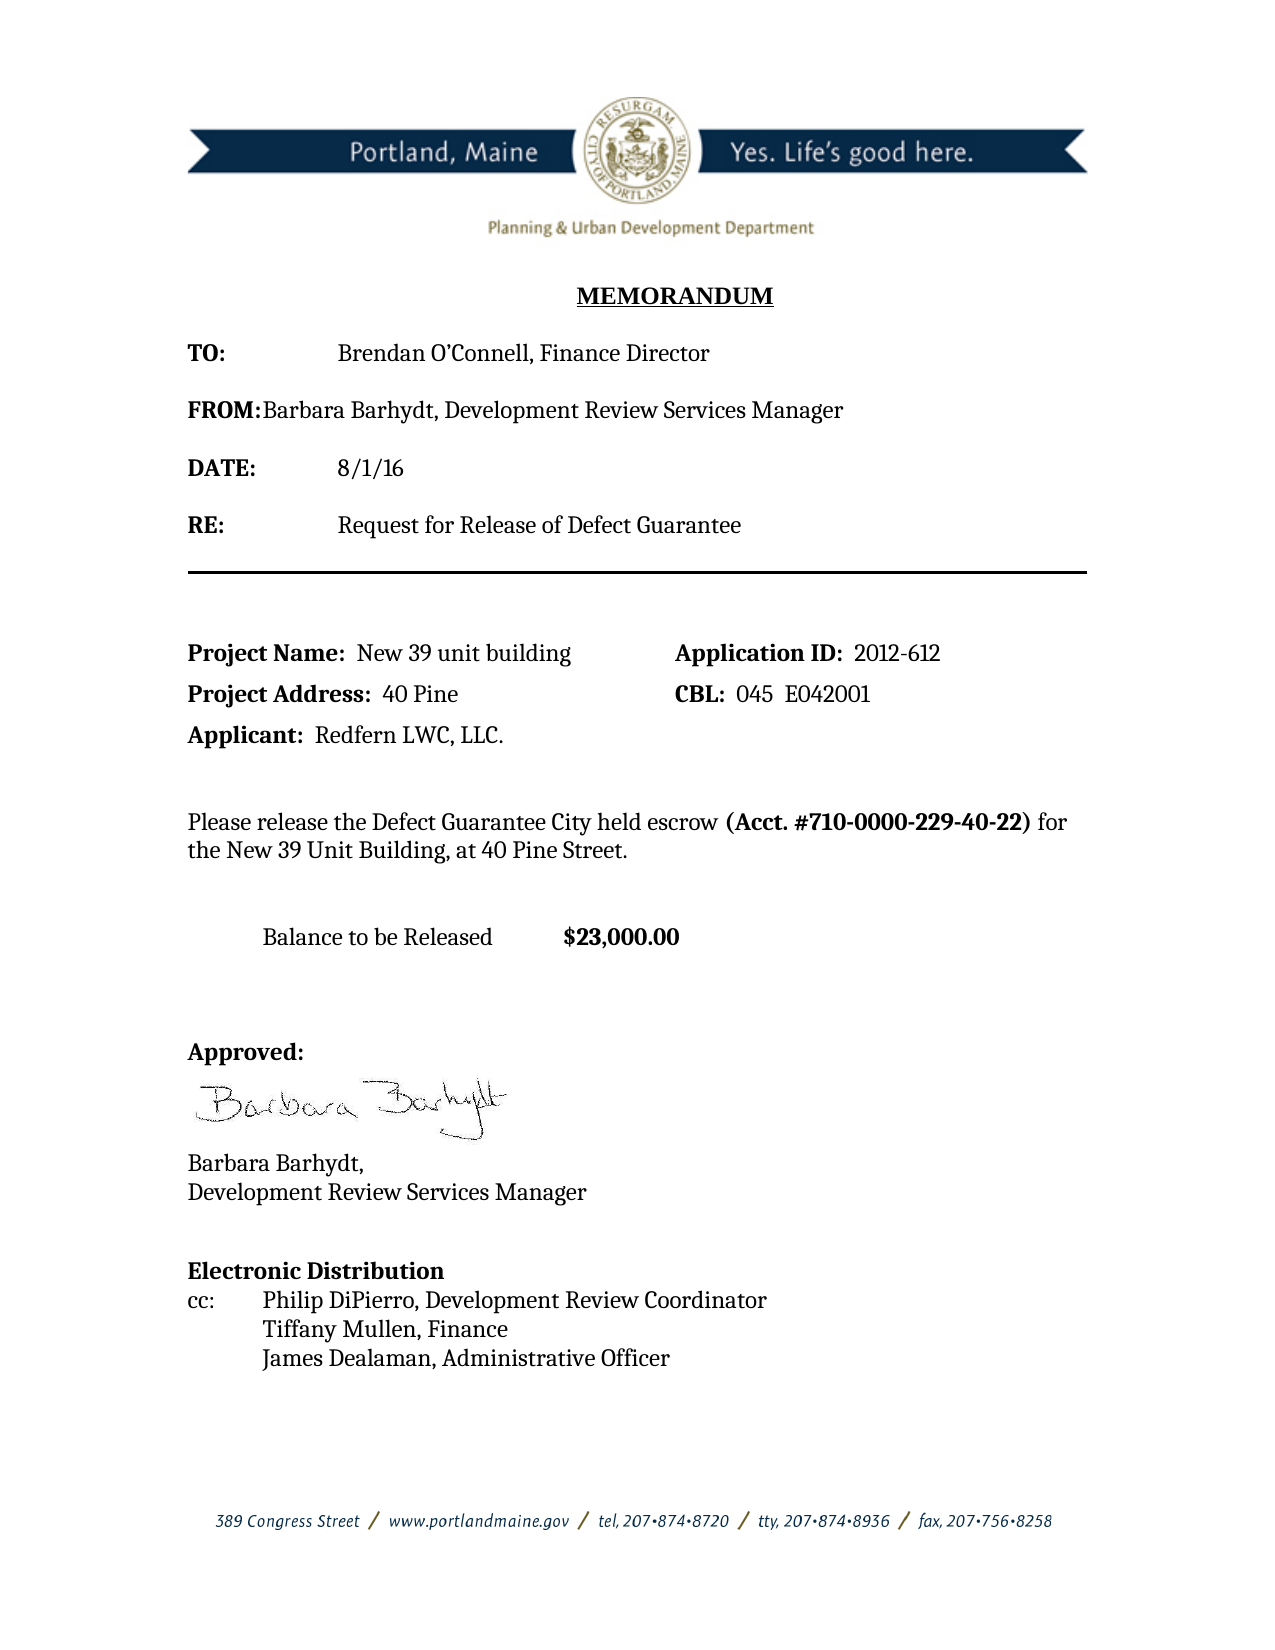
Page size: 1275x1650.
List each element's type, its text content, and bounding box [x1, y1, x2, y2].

text TO: Brendan O’Connell, Finance Director [187, 338, 1087, 367]
text MEMORANDUM [187, 281, 1162, 310]
picture [187, 97, 1088, 253]
text Barbara Barhydt, [187, 1149, 1087, 1178]
text Electronic Distribution [187, 1257, 1087, 1286]
text Approved: [187, 1038, 1087, 1066]
text Project Address: 40 Pine CBL: 045 E042001 [187, 680, 1069, 709]
text James Dealaman, Administrative Officer [187, 1343, 1087, 1372]
picture [187, 1066, 518, 1150]
text Development Review Services Manager [187, 1178, 1087, 1207]
text Project Name: New 39 unit building Application ID: 2012-612 [187, 639, 1087, 668]
text Balance to be Released $23,000.00 [187, 923, 1087, 951]
text Please release the Defect Guarantee City held escrow (Acct. #710-0000-229-40-22) for the New 39 Unit Building, at 40 Pine Street. [187, 808, 1087, 865]
text DATE: 8/1/16 [187, 453, 1087, 482]
picture [215, 1497, 1052, 1530]
text cc: Philip DiPierro, Development Review Coordinator [187, 1286, 1087, 1315]
text RE: Request for Release of Defect Guarantee [187, 511, 1087, 540]
text Applicant: Redfern LWC, LLC. [187, 721, 1069, 750]
text FROM: Barbara Barhydt, Development Review Services Manager [187, 396, 1087, 425]
text Tiffany Mullen, Finance [187, 1315, 1087, 1343]
